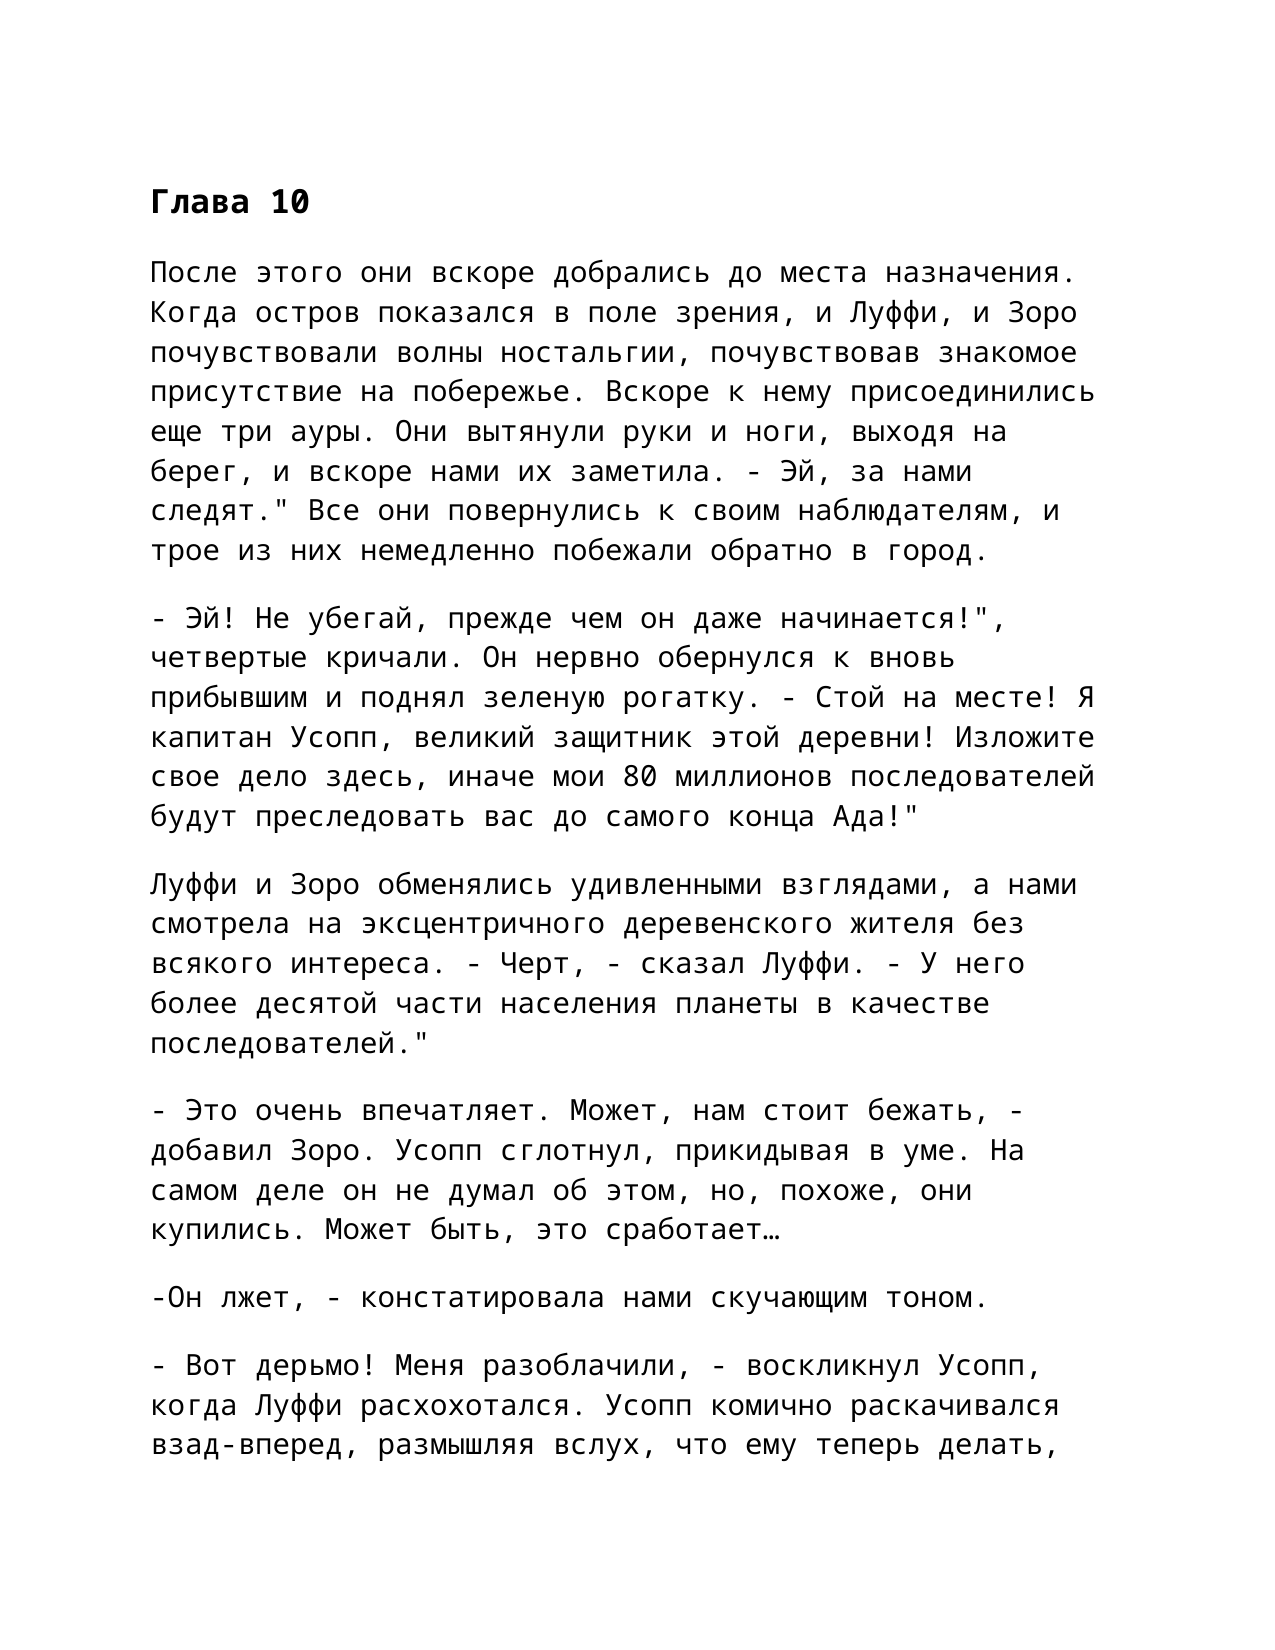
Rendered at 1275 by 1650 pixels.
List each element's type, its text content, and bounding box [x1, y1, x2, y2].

text -Он лжет, - констатировала нами скучающим тоном. [150, 1276, 1125, 1316]
text - Эй! Не убегай, прежде чем он даже начинается!", четвертые кричали. Он нервно обернулся к вновь прибывшим и поднял зеленую рогатку. - Стой на месте! Я капитан Усопп, великий защитник этой деревни! Изложите свое дело здесь, иначе мои 80 миллионов последователей будут преследовать вас до самого конца Ада!" [150, 597, 1125, 835]
text - Это очень впечатляет. Может, нам стоит бежать, - добавил Зоро. Усопп сглотнул, прикидывая в уме. На самом деле он не думал об этом, но, похоже, они купились. Может быть, это сработает… [150, 1089, 1125, 1248]
text Луффи и Зоро обменялись удивленными взглядами, а нами смотрела на эксцентричного деревенского жителя без всякого интереса. - Черт, - сказал Луффи. - У него более десятой части населения планеты в качестве последователей." [150, 863, 1125, 1062]
text Глава 10 [150, 178, 1125, 223]
text После этого они вскоре добрались до места назначения. Когда остров показался в поле зрения, и Луффи, и Зоро почувствовали волны ностальгии, почувствовав знакомое присутствие на побережье. Вскоре к нему присоединились еще три ауры. Они вытянули руки и ноги, выходя на берег, и вскоре нами их заметила. - Эй, за нами следят." Все они повернулись к своим наблюдателям, и трое из них немедленно побежали обратно в город. [150, 251, 1125, 569]
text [150, 1344, 1125, 1463]
